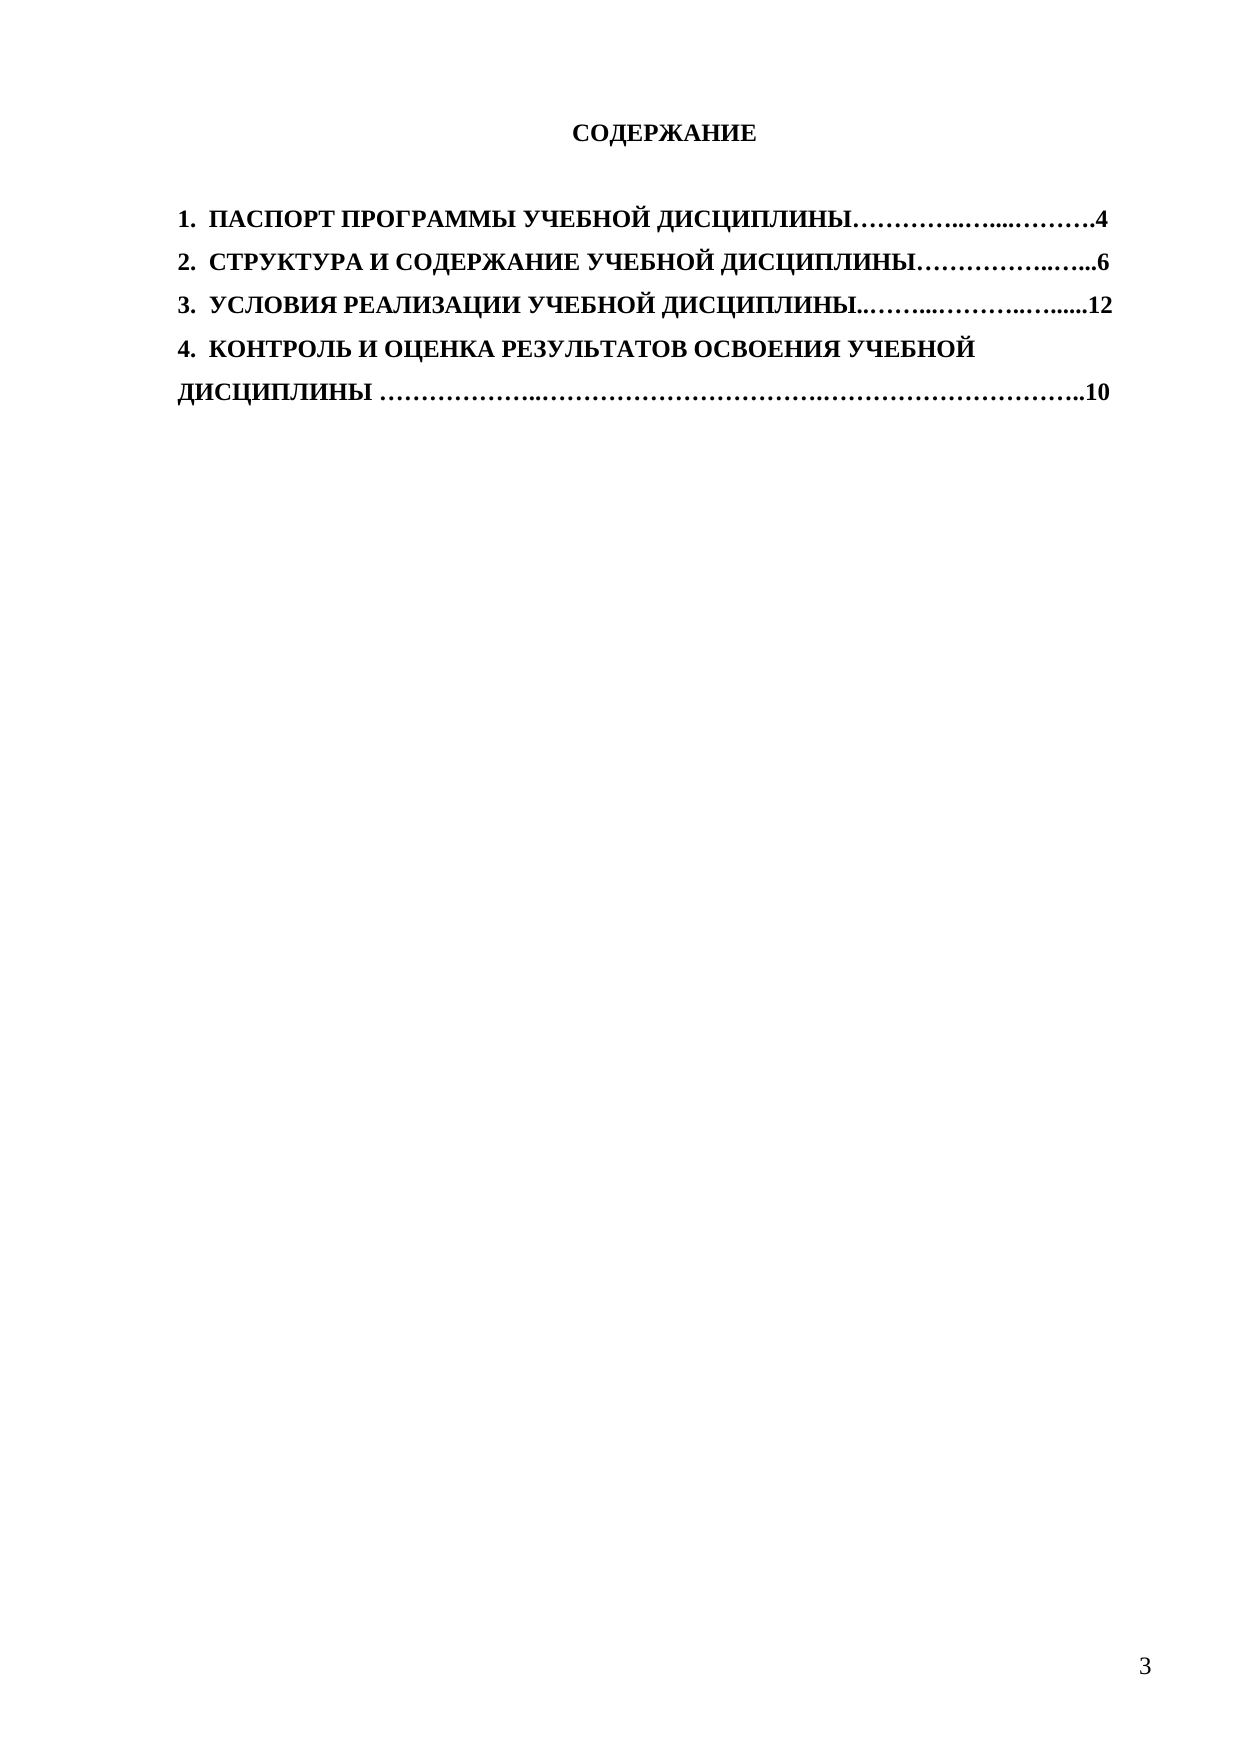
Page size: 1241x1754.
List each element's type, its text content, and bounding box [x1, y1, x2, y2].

text 1. ПАСПОРТ ПРОГРАММЫ УЧЕБНОЙ ДИСЦИПЛИНЫ…………..…....……….4 [177, 204, 1152, 233]
text 3. УСЛОВИЯ РЕАЛИЗАЦИИ УЧЕБНОЙ ДИСЦИПЛИНЫ..……...………..…......12 [177, 291, 1152, 319]
text СОДЕРЖАНИЕ [177, 118, 1152, 147]
text 2. СТРУКТУРА И СОДЕРЖАНИЕ УЧЕБНОЙ ДИСЦИПЛИНЫ……………..…...6 [177, 247, 1152, 276]
text 4. Контроль и оценка результатов Освоения учебной дисциплины ………………..…………………………….…………………………..10 [177, 334, 1152, 406]
